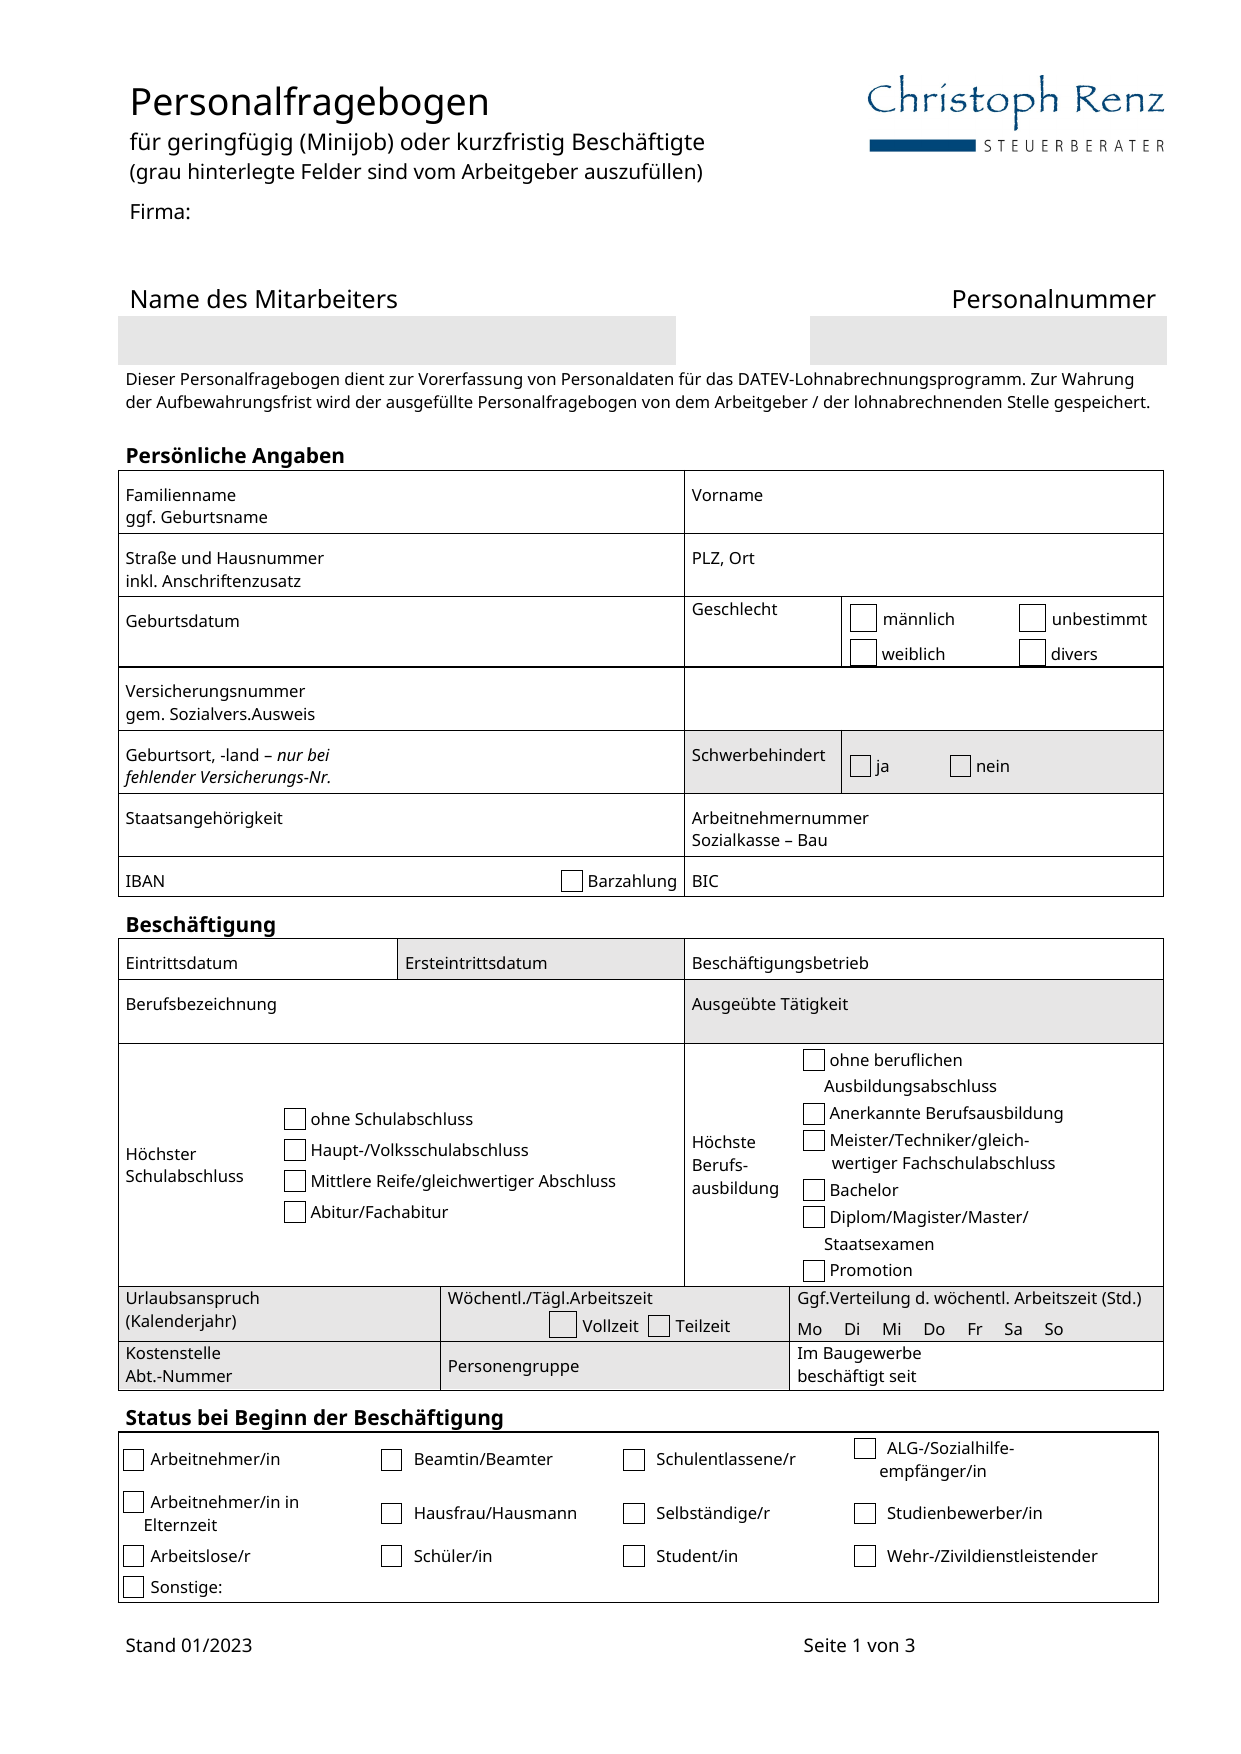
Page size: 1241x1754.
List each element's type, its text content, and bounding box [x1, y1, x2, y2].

table_cell Beschäftigung [118, 897, 1163, 938]
table_cell ja nein [842, 731, 1163, 793]
table_header Dieser Personalfragebogen dient zur Vorerfassung von Personaldaten für das DATEV-Lohnabrechnungsprogramm. Zur Wahrung der Aufbewahrungsfrist wird der ausgefüllte Personalfragebogen von dem Arbeitgeber / der lohnabrechnenden Stelle gespeichert. [118, 368, 1163, 441]
table_cell Höchster Schulabschluss [119, 1044, 271, 1286]
table_cell Staatsangehörigkeit [119, 794, 684, 856]
table_cell Arbeitnehmer/in in Elternzeit [119, 1486, 376, 1540]
table_cell Persönliche Angaben [118, 441, 1163, 470]
table_cell Geburtsdatum [119, 597, 684, 666]
table_cell Barzahlung [526, 857, 684, 896]
table_cell unbestimmt divers [1010, 597, 1163, 666]
table_cell IBAN [119, 857, 526, 896]
table_cell Beschäftigungsbetrieb [685, 939, 1163, 979]
table_cell Urlaubsanspruch (Kalenderjahr) [119, 1287, 440, 1341]
table_cell Wehr-/Zivildienstleistender [849, 1540, 1158, 1571]
table_cell Arbeitslose/r [119, 1540, 376, 1571]
table_cell Im Baugewerbe beschäftigt seit [790, 1342, 1163, 1389]
table_cell Status bei Beginn der Beschäftigung [118, 1391, 1159, 1431]
table_cell Arbeitnehmer/in [119, 1433, 376, 1486]
table_cell Höchste Berufs-ausbildung [685, 1044, 790, 1286]
picture [867, 75, 1165, 152]
table_cell Hausfrau/Hausmann [376, 1486, 619, 1540]
table_cell Straße und Hausnummer inkl. Anschriftenzusatz [119, 534, 684, 596]
table_cell ALG-/Sozialhilfe- empfänger/in [849, 1433, 1158, 1486]
table_cell Schulentlassene/r [619, 1433, 849, 1486]
table_cell ohne Schulabschluss Haupt-/Volksschulabschluss Mittlere Reife/gleichwertiger Abschluss Abitur/Fachabitur [271, 1044, 684, 1286]
table_cell Student/in [619, 1540, 849, 1571]
table_cell Personengruppe [441, 1342, 789, 1389]
table_cell männlich weiblich [842, 597, 1010, 666]
table_cell Ausgeübte Tätigkeit [685, 980, 1163, 1043]
table_cell Geschlecht [685, 597, 841, 666]
table_cell Schwerbehindert [685, 731, 841, 793]
table_cell BIC [685, 857, 1163, 896]
table_cell Eintrittsdatum [119, 939, 397, 979]
table_cell Selbständige/r [619, 1486, 849, 1540]
table_cell Berufsbezeichnung [119, 980, 684, 1043]
table_cell Schüler/in [376, 1540, 619, 1571]
table_cell Sonstige: [119, 1571, 1158, 1602]
table_cell Ggf.Verteilung d. wöchentl. Arbeitszeit (Std.) Mo Di Mi Do Fr Sa So [790, 1287, 1163, 1341]
table_cell Wöchentl./Tägl.Arbeitszeit Vollzeit Teilzeit [441, 1287, 789, 1341]
table_cell Beamtin/Beamter [376, 1433, 619, 1486]
table_cell Arbeitnehmernummer Sozialkasse – Bau [685, 794, 1163, 856]
table_cell Ersteintrittsdatum [398, 939, 684, 979]
table_cell [685, 668, 1163, 729]
table_cell ohne beruflichen Ausbildungsabschluss Anerkannte Berufsausbildung Meister/Techniker/gleich- wertiger Fachschulabschluss Bachelor Diplom/Magister/Master/ Staatsexamen Promotion [790, 1044, 1163, 1286]
table_cell PLZ, Ort [685, 534, 1163, 596]
table_cell Vorname [685, 471, 1163, 533]
table_cell Versicherungsnummer gem. Sozialvers.Ausweis [119, 668, 684, 729]
table_cell Familienname ggf. Geburtsname [119, 471, 684, 533]
table_cell Geburtsort, -land – nur bei fehlender Versicherungs-Nr. [119, 731, 684, 793]
table_cell Studienbewerber/in [849, 1486, 1158, 1540]
table_cell Kostenstelle Abt.-Nummer [119, 1342, 440, 1389]
